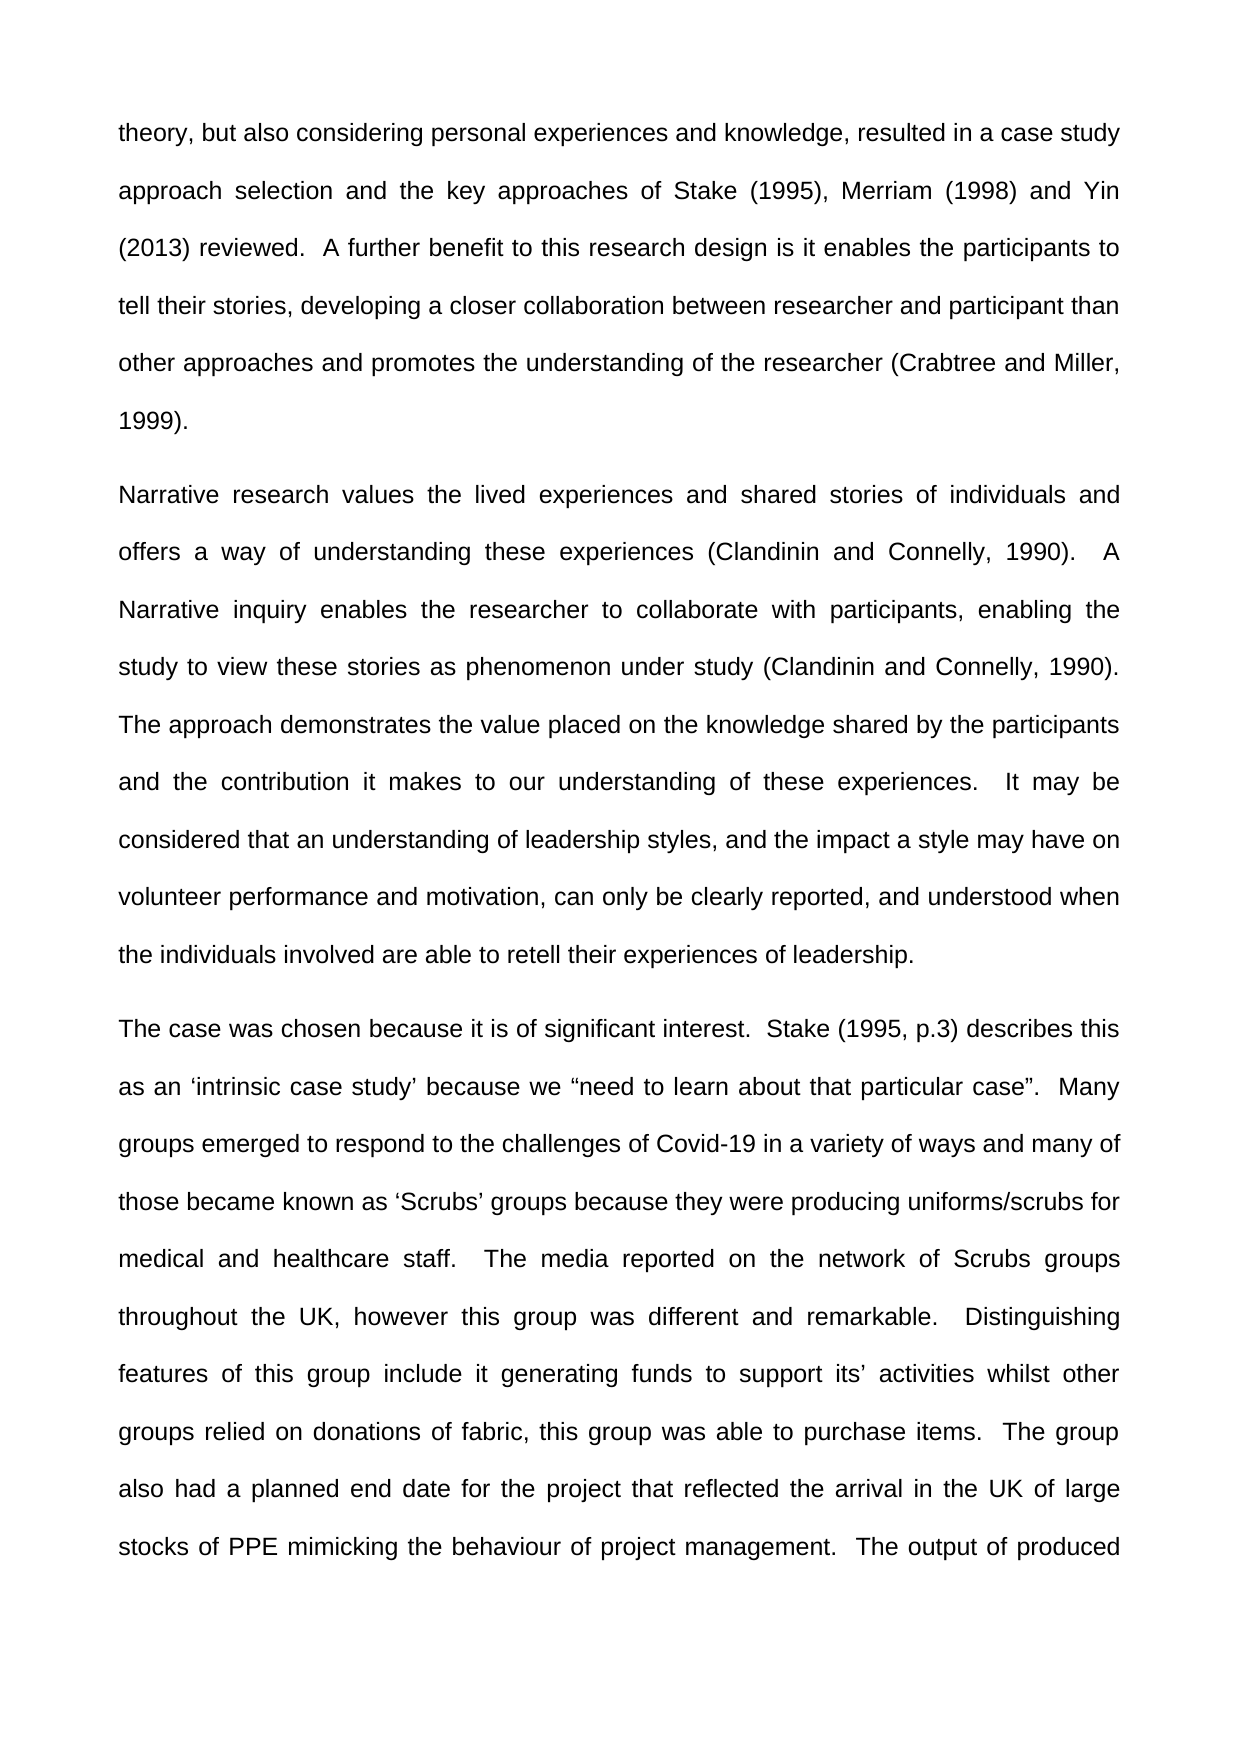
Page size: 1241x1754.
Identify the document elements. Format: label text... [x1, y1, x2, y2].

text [118, 118, 1122, 434]
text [118, 1014, 1122, 1560]
text Narrative research values the lived experiences and shared stories of individuals and offers a way of understanding these experiences (Clandinin and Connelly, 1990). A Narrative inquiry enables the researcher to collaborate with participants, enabling the study to view these stories as phenomenon under study (Clandinin and Connelly, 1990). The approach demonstrates the value placed on the knowledge shared by the participants and the contribution it makes to our understanding of these experiences. It may be considered that an understanding of leadership styles, and the impact a style may have on volunteer performance and motivation, can only be clearly reported, and understood when the individuals involved are able to retell their experiences of leadership. [118, 480, 1122, 968]
